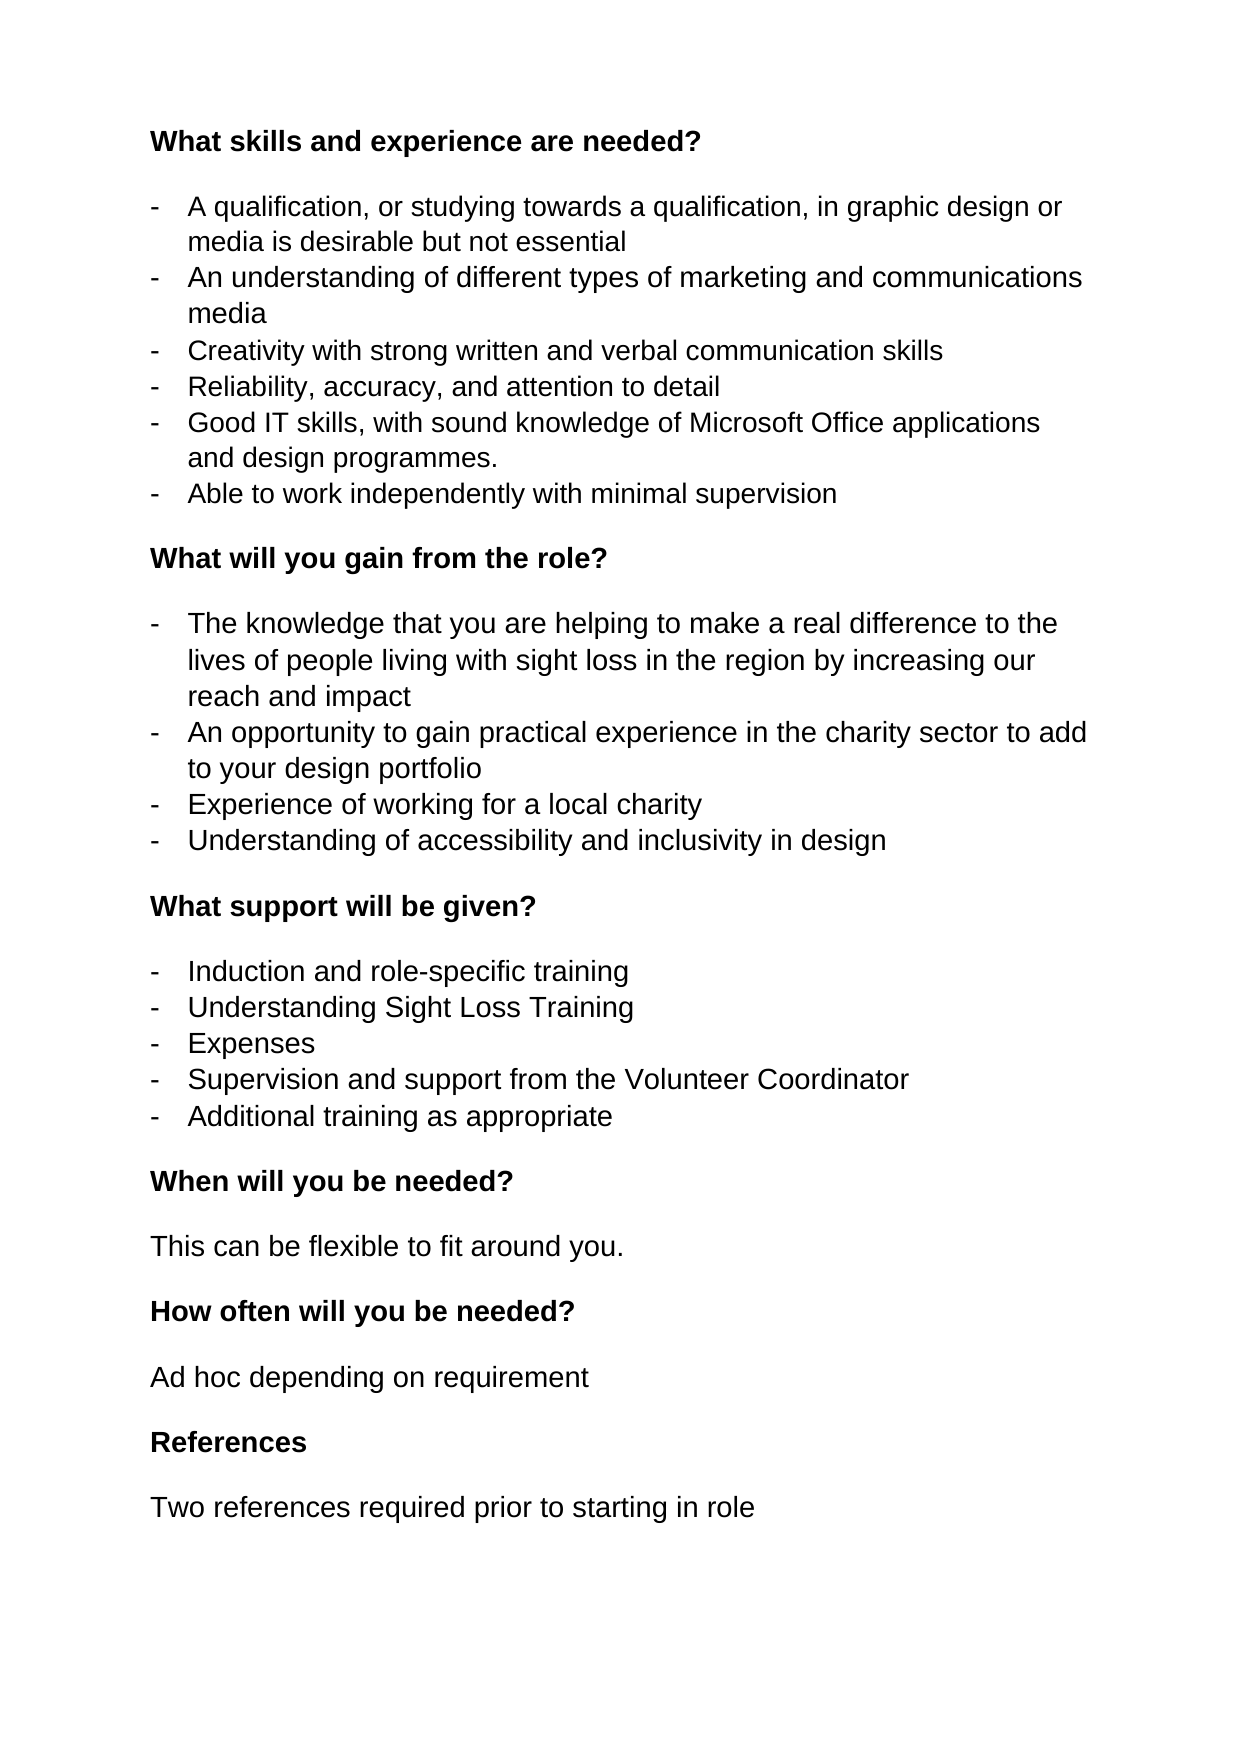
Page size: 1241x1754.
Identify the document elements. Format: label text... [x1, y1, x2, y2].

list A qualification, or studying towards a qualification, in graphic design or media is desirable but not essential [150, 189, 1090, 258]
list Expenses [150, 1026, 1090, 1060]
text What support will be given? [150, 889, 1090, 922]
list An opportunity to gain practical experience in the charity sector to add to your design portfolio [150, 715, 1090, 784]
list Additional training as appropriate [150, 1098, 1090, 1132]
text When will you be needed? [150, 1164, 1090, 1197]
list Reliability, accuracy, and attention to detail [150, 369, 1090, 402]
text This can be flexible to fit around you. [150, 1229, 1090, 1263]
list Supervision and support from the Volunteer Coordinator [150, 1062, 1090, 1096]
text How often will you be needed? [150, 1294, 1090, 1328]
list An understanding of different types of marketing and communications media [150, 260, 1090, 330]
text What will you gain from the role? [150, 541, 1090, 575]
list Understanding of accessibility and inclusivity in design [150, 823, 1090, 857]
list Able to work independently with minimal supervision [150, 476, 1090, 509]
list Understanding Sight Loss Training [150, 990, 1090, 1024]
list Experience of working for a local charity [150, 787, 1090, 821]
list Induction and role-specific training [150, 954, 1090, 987]
text Ad hoc depending on requirement [150, 1360, 1090, 1393]
list Creativity with strong written and verbal communication skills [150, 333, 1090, 366]
list The knowledge that you are helping to make a real difference to the lives of people living with sight loss in the region by increasing our reach and impact [150, 606, 1090, 712]
text Two references required prior to starting in role [150, 1490, 1090, 1524]
list Good IT skills, with sound knowledge of Microsoft Office applications and design programmes. [150, 405, 1090, 473]
text What skills and experience are needed? [150, 124, 1090, 158]
text References [150, 1425, 1090, 1459]
